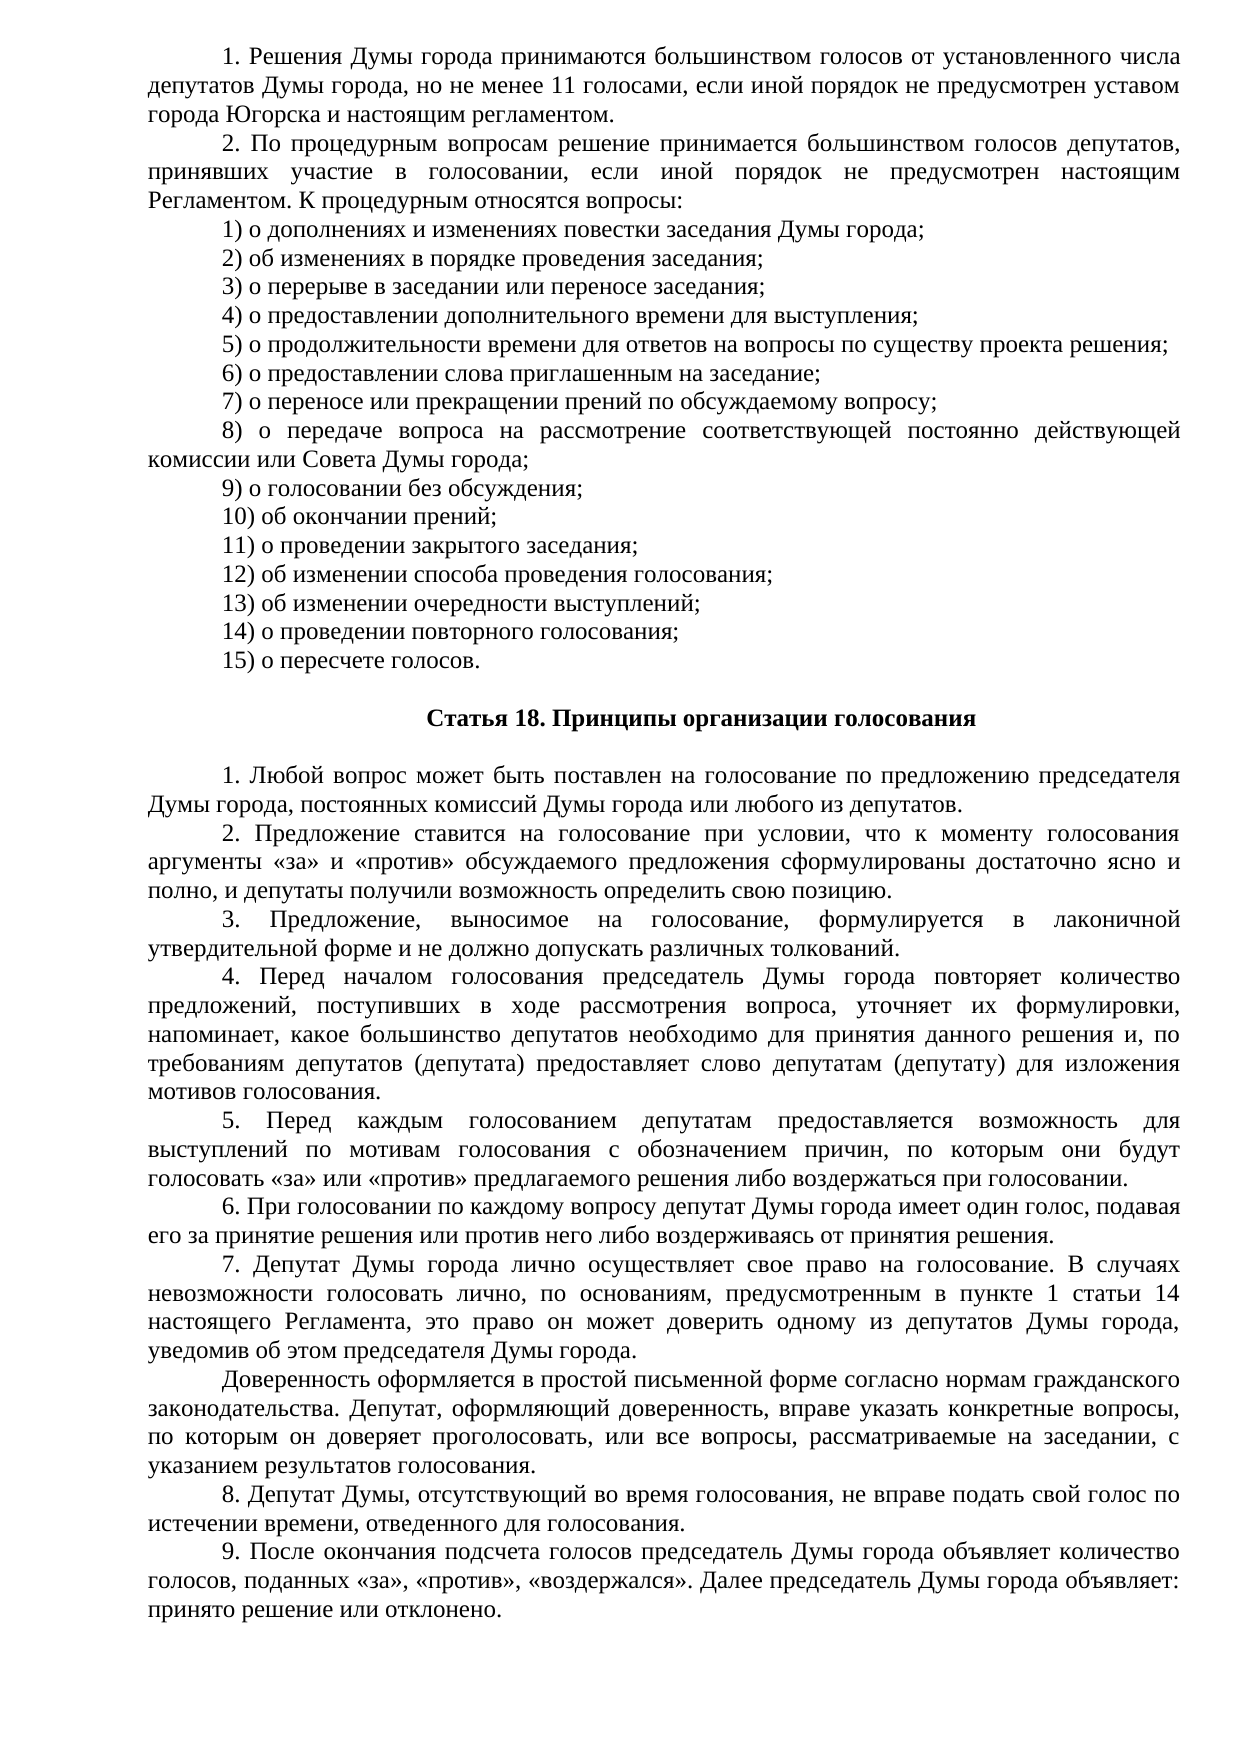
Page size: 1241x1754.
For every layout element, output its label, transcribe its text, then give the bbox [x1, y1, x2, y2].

text 1. Любой вопрос может быть поставлен на голосование по предложению председателя Думы города, постоянных комиссий Думы города или любого из депутатов. [148, 760, 1181, 818]
text 7. Депутат Думы города лично осуществляет свое право на голосование. В случаях невозможности голосовать лично, по основаниям, предусмотренным в пункте 1 статьи 14 настоящего Регламента, это право он может доверить одному из депутатов Думы города, уведомив об этом председателя Думы города. [148, 1249, 1181, 1364]
text 4. Перед началом голосования председатель Думы города повторяет количество предложений, поступивших в ходе рассмотрения вопроса, уточняет их формулировки, напоминает, какое большинство депутатов необходимо для принятия данного решения и, по требованиям депутатов (депутата) предоставляет слово депутатам (депутату) для изложения мотивов голосования. [148, 961, 1181, 1105]
text Статья 18. Принципы организации голосования [148, 703, 1181, 731]
text 1. Решения Думы города принимаются большинством голосов от установленного числа депутатов Думы города, но не менее 11 голосами, если иной порядок не предусмотрен уставом города Югорска и настоящим регламентом. [148, 41, 1181, 128]
text 9. После окончания подсчета голосов председатель Думы города объявляет количество голосов, поданных «за», «против», «воздержался». Далее председатель Думы города объявляет: принято решение или отклонено. [148, 1536, 1181, 1623]
text 5) о продолжительности времени для ответов на вопросы по существу проекта решения; [148, 329, 1181, 358]
text 2. Предложение ставится на голосование при условии, что к моменту голосования аргументы «за» и «против» обсуждаемого предложения сформулированы достаточно ясно и полно, и депутаты получили возможность определить свою позицию. [148, 818, 1181, 904]
text 9) о голосовании без обсуждения; [148, 473, 1181, 501]
text 13) об изменении очередности выступлений; [148, 588, 1181, 616]
text 3. Предложение, выносимое на голосование, формулируется в лаконичной утвердительной форме и не должно допускать различных толкований. [148, 904, 1181, 961]
text 15) о пересчете голосов. [148, 645, 1181, 674]
text 11) о проведении закрытого заседания; [148, 530, 1181, 559]
text 8. Депутат Думы, отсутствующий во время голосования, не вправе подать свой голос по истечении времени, отведенного для голосования. [148, 1479, 1181, 1536]
text 12) об изменении способа проведения голосования; [148, 559, 1181, 588]
text 7) о переносе или прекращении прений по обсуждаемому вопросу; [148, 386, 1181, 415]
text 6) о предоставлении слова приглашенным на заседание; [148, 358, 1181, 386]
text 10) об окончании прений; [148, 501, 1181, 530]
text 4) о предоставлении дополнительного времени для выступления; [148, 300, 1181, 329]
text 14) о проведении повторного голосования; [148, 616, 1181, 645]
text 2. По процедурным вопросам решение принимается большинством голосов депутатов, принявших участие в голосовании, если иной порядок не предусмотрен настоящим Регламентом. К процедурным относятся вопросы: [148, 128, 1181, 214]
text 5. Перед каждым голосованием депутатам предоставляется возможность для выступлений по мотивам голосования с обозначением причин, по которым они будут голосовать «за» или «против» предлагаемого решения либо воздержаться при голосовании. [148, 1105, 1181, 1191]
text 1) о дополнениях и изменениях повестки заседания Думы города; [148, 214, 1181, 243]
text Доверенность оформляется в простой письменной форме согласно нормам гражданского законодательства. Депутат, оформляющий доверенность, вправе указать конкретные вопросы, по которым он доверяет проголосовать, или все вопросы, рассматриваемые на заседании, с указанием результатов голосования. [148, 1364, 1181, 1479]
text 6. При голосовании по каждому вопросу депутат Думы города имеет один голос, подавая его за принятие решения или против него либо воздерживаясь от принятия решения. [148, 1191, 1181, 1249]
text 3) о перерыве в заседании или переносе заседания; [148, 271, 1181, 300]
text 2) об изменениях в порядке проведения заседания; [148, 243, 1181, 271]
text 8) о передаче вопроса на рассмотрение соответствующей постоянно действующей комиссии или Совета Думы города; [148, 415, 1181, 473]
